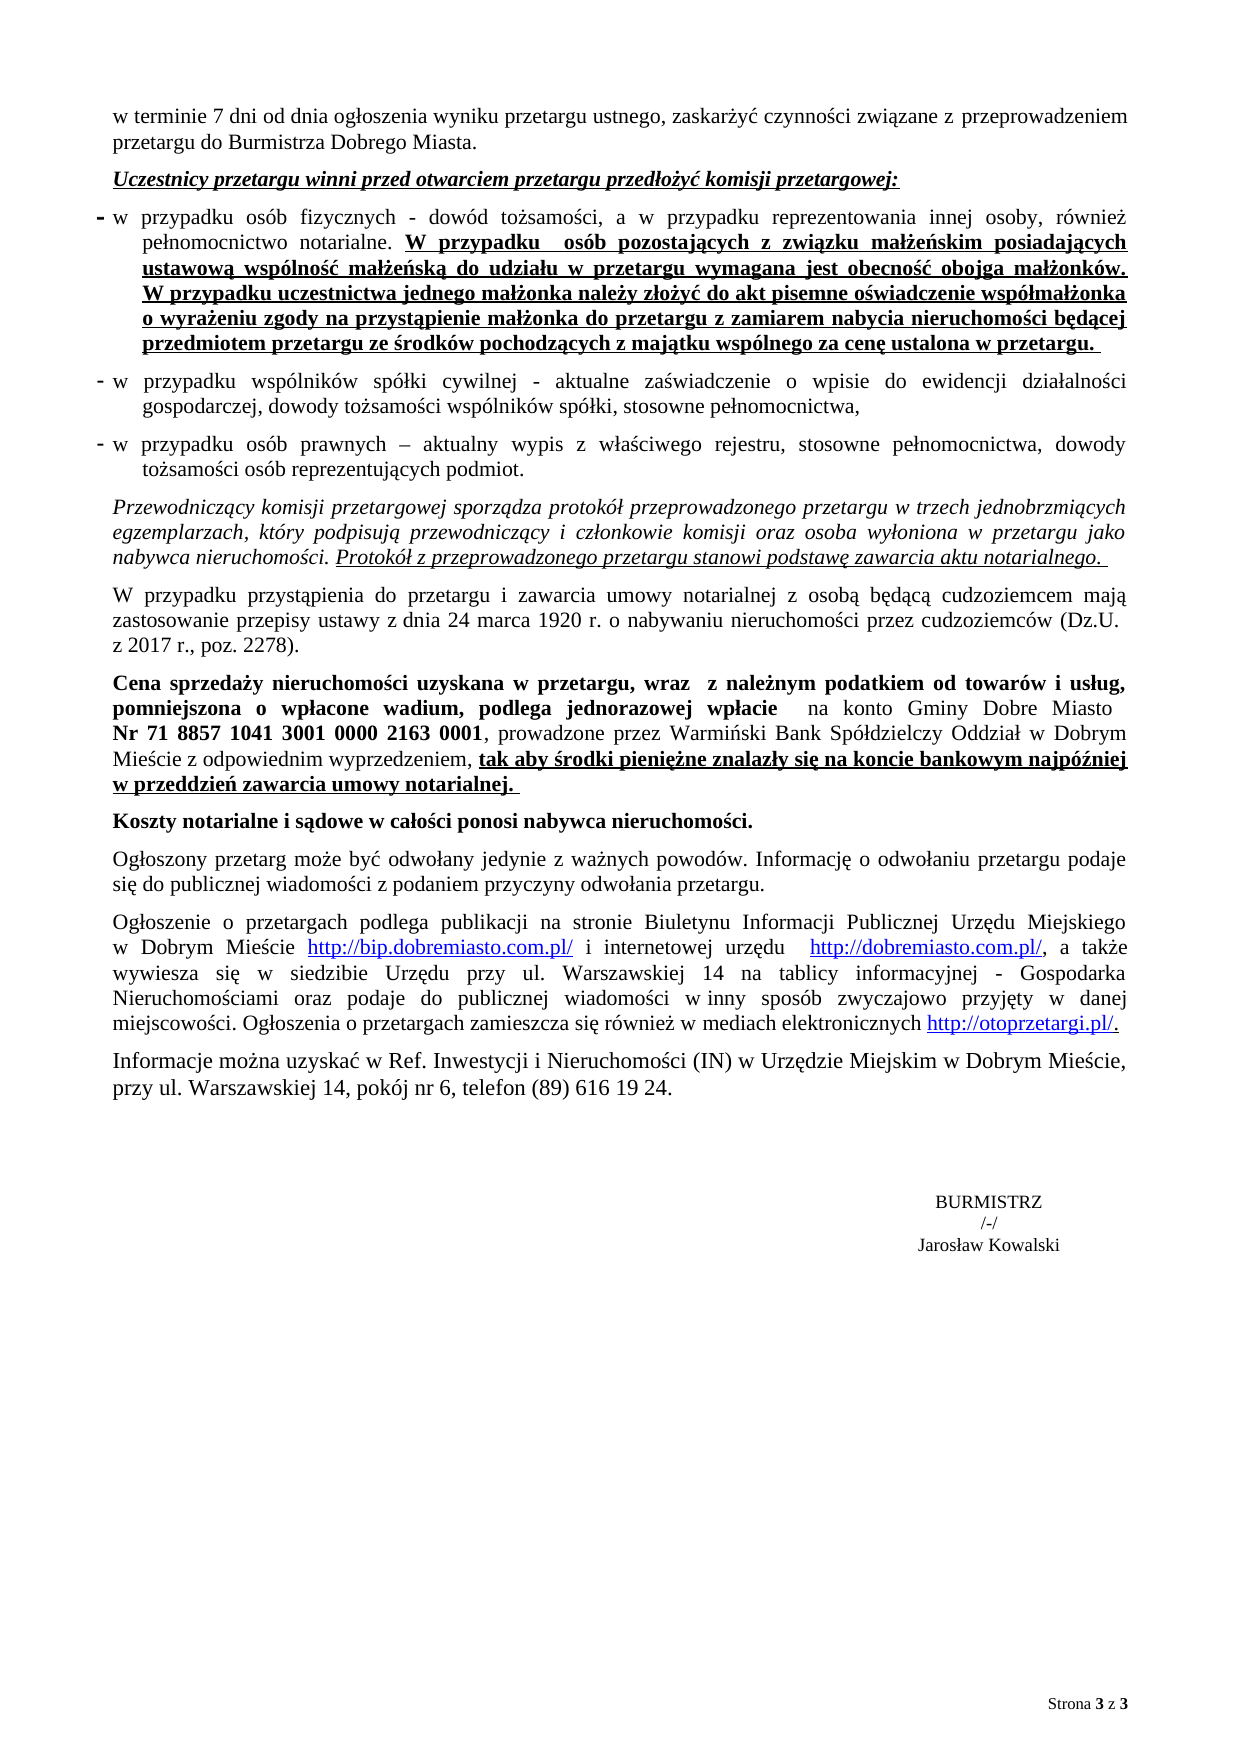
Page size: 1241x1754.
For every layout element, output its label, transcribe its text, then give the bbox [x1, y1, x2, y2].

text W przypadku przystąpienia do przetargu i zawarcia umowy notarialnej z osobą będącą cudzoziemcem mają zastosowanie przepisy ustawy z dnia 24 marca 1920 r. o nabywaniu nieruchomości przez cudzoziemców (Dz.U. z 2017 r., poz. 2278). [112, 582, 1128, 657]
text Informacje można uzyskać w Ref. Inwestycji i Nieruchomości (IN) w Urzędzie Miejskim w Dobrym Mieście, przy ul. Warszawskiej 14, pokój nr 6, telefon (89) 616 19 24. [112, 1048, 1128, 1100]
text BURMISTRZ [850, 1191, 1128, 1212]
text /-/ [850, 1212, 1128, 1234]
text Koszty notarialne i sądowe w całości ponosi nabywca nieruchomości. [112, 808, 1128, 834]
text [112, 103, 1128, 154]
text Jarosław Kowalski [850, 1234, 1128, 1255]
text Ogłoszony przetarg może być odwołany jedynie z ważnych powodów. Informację o odwołaniu przetargu podaje się do publicznej wiadomości z podaniem przyczyny odwołania przetargu. [112, 846, 1128, 897]
text Cena sprzedaży nieruchomości uzyskana w przetargu, wraz z należnym podatkiem od towarów i usług, pomniejszona o wpłacone wadium, podlega jednorazowej wpłacie na konto Gminy Dobre Miasto Nr 71 8857 1041 3001 0000 2163 0001, prowadzone przez Warmiński Bank Spółdzielczy Oddział w Dobrym Mieście z odpowiednim wyprzedzeniem, tak aby środki pieniężne znalazły się na koncie bankowym najpóźniej w przeddzień zawarcia umowy notarialnej. [112, 670, 1128, 796]
list w przypadku wspólników spółki cywilnej - aktualne zaświadczenie o wpisie do ewidencji działalności gospodarczej, dowody tożsamości wspólników spółki, stosowne pełnomocnictwa, [97, 368, 1128, 418]
text Ogłoszenie o przetargach podlega publikacji na stronie Biuletynu Informacji Publicznej Urzędu Miejskiego w Dobrym Mieście http://bip.dobremiasto.com.pl/ i internetowej urzędu http://dobremiasto.com.pl/, a także wywiesza się w siedzibie Urzędu przy ul. Warszawskiej 14 na tablicy informacyjnej - Gospodarka Nieruchomościami oraz podaje do publicznej wiadomości w inny sposób zwyczajowo przyjęty w danej miejscowości. Ogłoszenia o przetargach zamieszcza się również w mediach elektronicznych http://otoprzetargi.pl/. [112, 909, 1128, 1035]
list w przypadku osób fizycznych - dowód tożsamości, a w przypadku reprezentowania innej osoby, również pełnomocnictwo notarialne. W przypadku osób pozostających z związku małżeńskim posiadających ustawową wspólność małżeńską do udziału w przetargu wymagana jest obecność obojga małżonków. W przypadku uczestnictwa jednego małżonka należy złożyć do akt pisemne oświadczenie współmałżonka o wyrażeniu zgody na przystąpienie małżonka do przetargu z zamiarem nabycia nieruchomości będącej przedmiotem przetargu ze środków pochodzących z majątku wspólnego za cenę ustalona w przetargu. [97, 204, 1128, 355]
text Uczestnicy przetargu winni przed otwarciem przetargu przedłożyć komisji przetargowej: [112, 166, 1128, 192]
list w przypadku osób prawnych – aktualny wypis z właściwego rejestru, stosowne pełnomocnictwa, dowody tożsamości osób reprezentujących podmiot. [97, 431, 1128, 481]
text Przewodniczący komisji przetargowej sporządza protokół przeprowadzonego przetargu w trzech jednobrzmiących egzemplarzach, który podpisują przewodniczący i członkowie komisji oraz osoba wyłoniona w przetargu jako nabywca nieruchomości. Protokół z przeprowadzonego przetargu stanowi podstawę zawarcia aktu notarialnego. [112, 494, 1128, 569]
